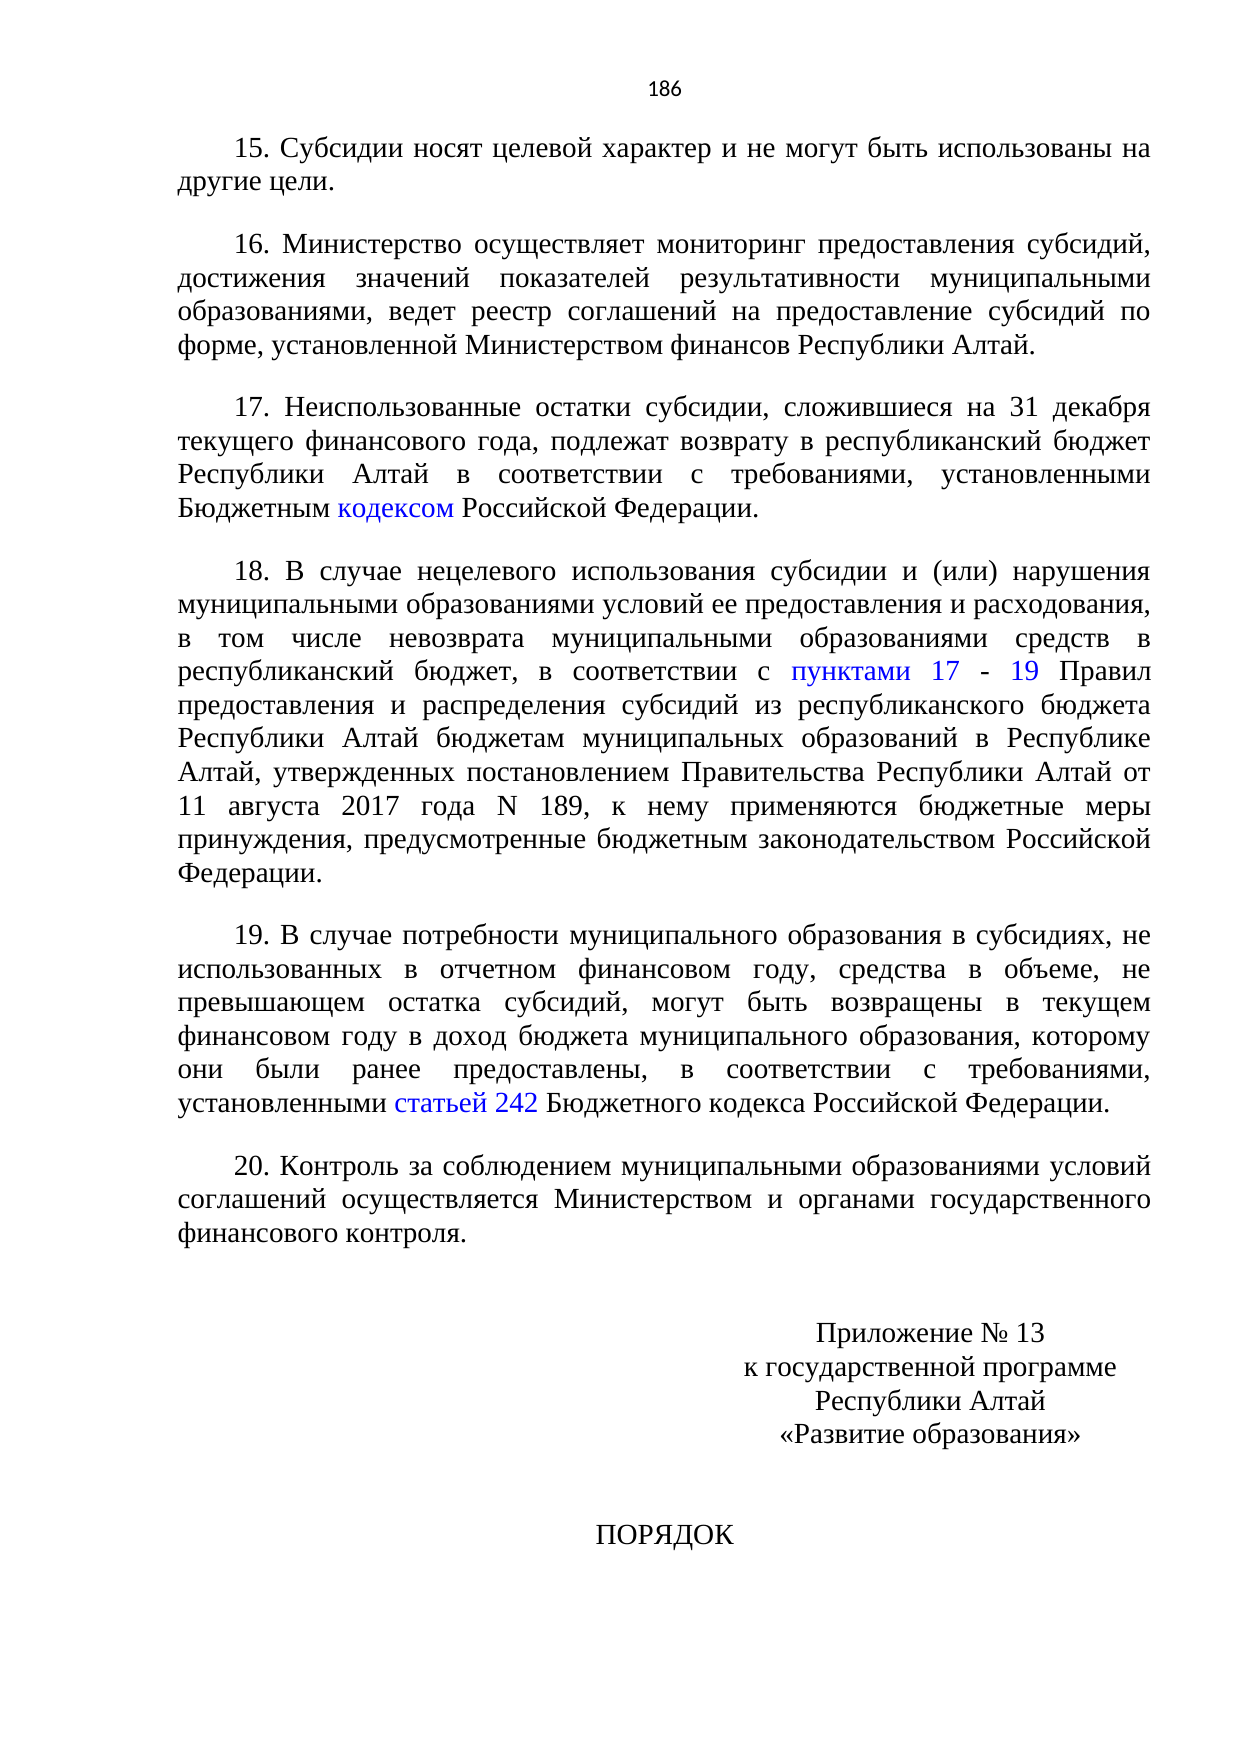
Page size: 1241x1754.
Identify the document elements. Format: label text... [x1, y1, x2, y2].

text 16. Министерство осуществляет мониторинг предоставления субсидий, достижения значений показателей результативности муниципальными образованиями, ведет реестр соглашений на предоставление субсидий по форме, установленной Министерством финансов Республики Алтай. [177, 226, 1152, 360]
text 15. Субсидии носят целевой характер и не могут быть использованы на другие цели. [177, 130, 1152, 197]
text 19. В случае потребности муниципального образования в субсидиях, не использованных в отчетном финансовом году, средства в объеме, не превышающем остатка субсидий, могут быть возвращены в текущем финансовом году в доход бюджета муниципального образования, которому они были ранее предоставлены, в соответствии с требованиями, установленными статьей 242 Бюджетного кодекса Российской Федерации. [177, 917, 1152, 1119]
text Республики Алтай [177, 1383, 1152, 1416]
text 20. Контроль за соблюдением муниципальными образованиями условий соглашений осуществляется Министерством и органами государственного финансового контроля. [177, 1148, 1152, 1248]
text ПОРЯДОК [177, 1517, 1152, 1550]
text к государственной программе [177, 1349, 1152, 1383]
text «Развитие образования» [177, 1416, 1152, 1450]
text 18. В случае нецелевого использования субсидии и (или) нарушения муниципальными образованиями условий ее предоставления и расходования, в том числе невозврата муниципальными образованиями средств в республиканский бюджет, в соответствии с пунктами 17 - 19 Правил предоставления и распределения субсидий из республиканского бюджета Республики Алтай бюджетам муниципальных образований в Республике Алтай, утвержденных постановлением Правительства Республики Алтай от 11 августа 2017 года N 189, к нему применяются бюджетные меры принуждения, предусмотренные бюджетным законодательством Российской Федерации. [177, 553, 1152, 888]
text 17. Неиспользованные остатки субсидии, сложившиеся на 31 декабря текущего финансового года, подлежат возврату в республиканский бюджет Республики Алтай в соответствии с требованиями, установленными Бюджетным кодексом Российской Федерации. [177, 389, 1152, 524]
text Приложение № 13 [177, 1316, 1152, 1349]
